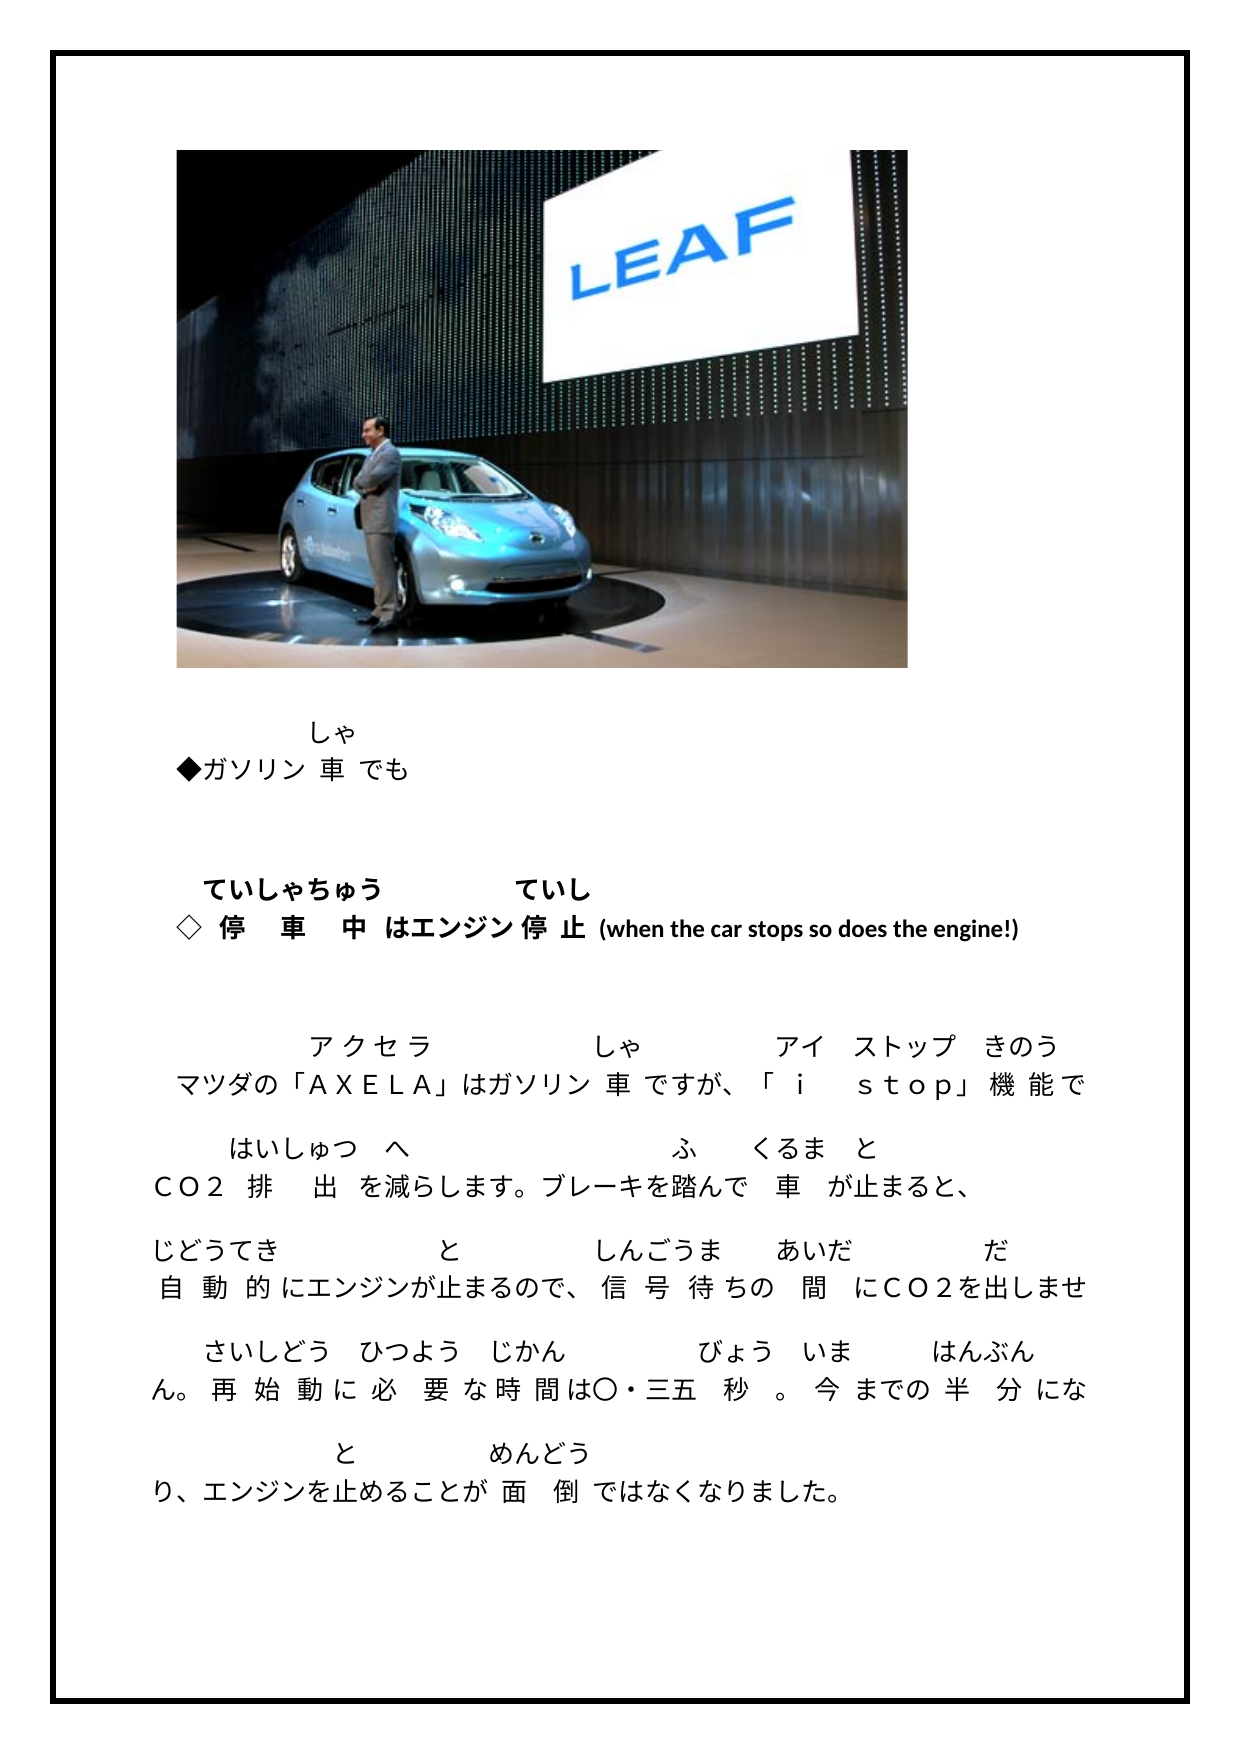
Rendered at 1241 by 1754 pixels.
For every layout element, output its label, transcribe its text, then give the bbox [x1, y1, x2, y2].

picture [176, 150, 908, 668]
text ◆ガソリンでも [150, 712, 1090, 787]
text ◇はエンジン (when the car stops so does the engine!) [150, 869, 1090, 944]
text マツダの「」はガソリンですが、「 」でＣＯ２をらします。ブレーキをんでがまると、にエンジンがまるので、ちのにＣＯ２をしません。になは〇・三五。までのになり、エンジンをめることがではなくなりました。 [150, 1026, 1090, 1509]
